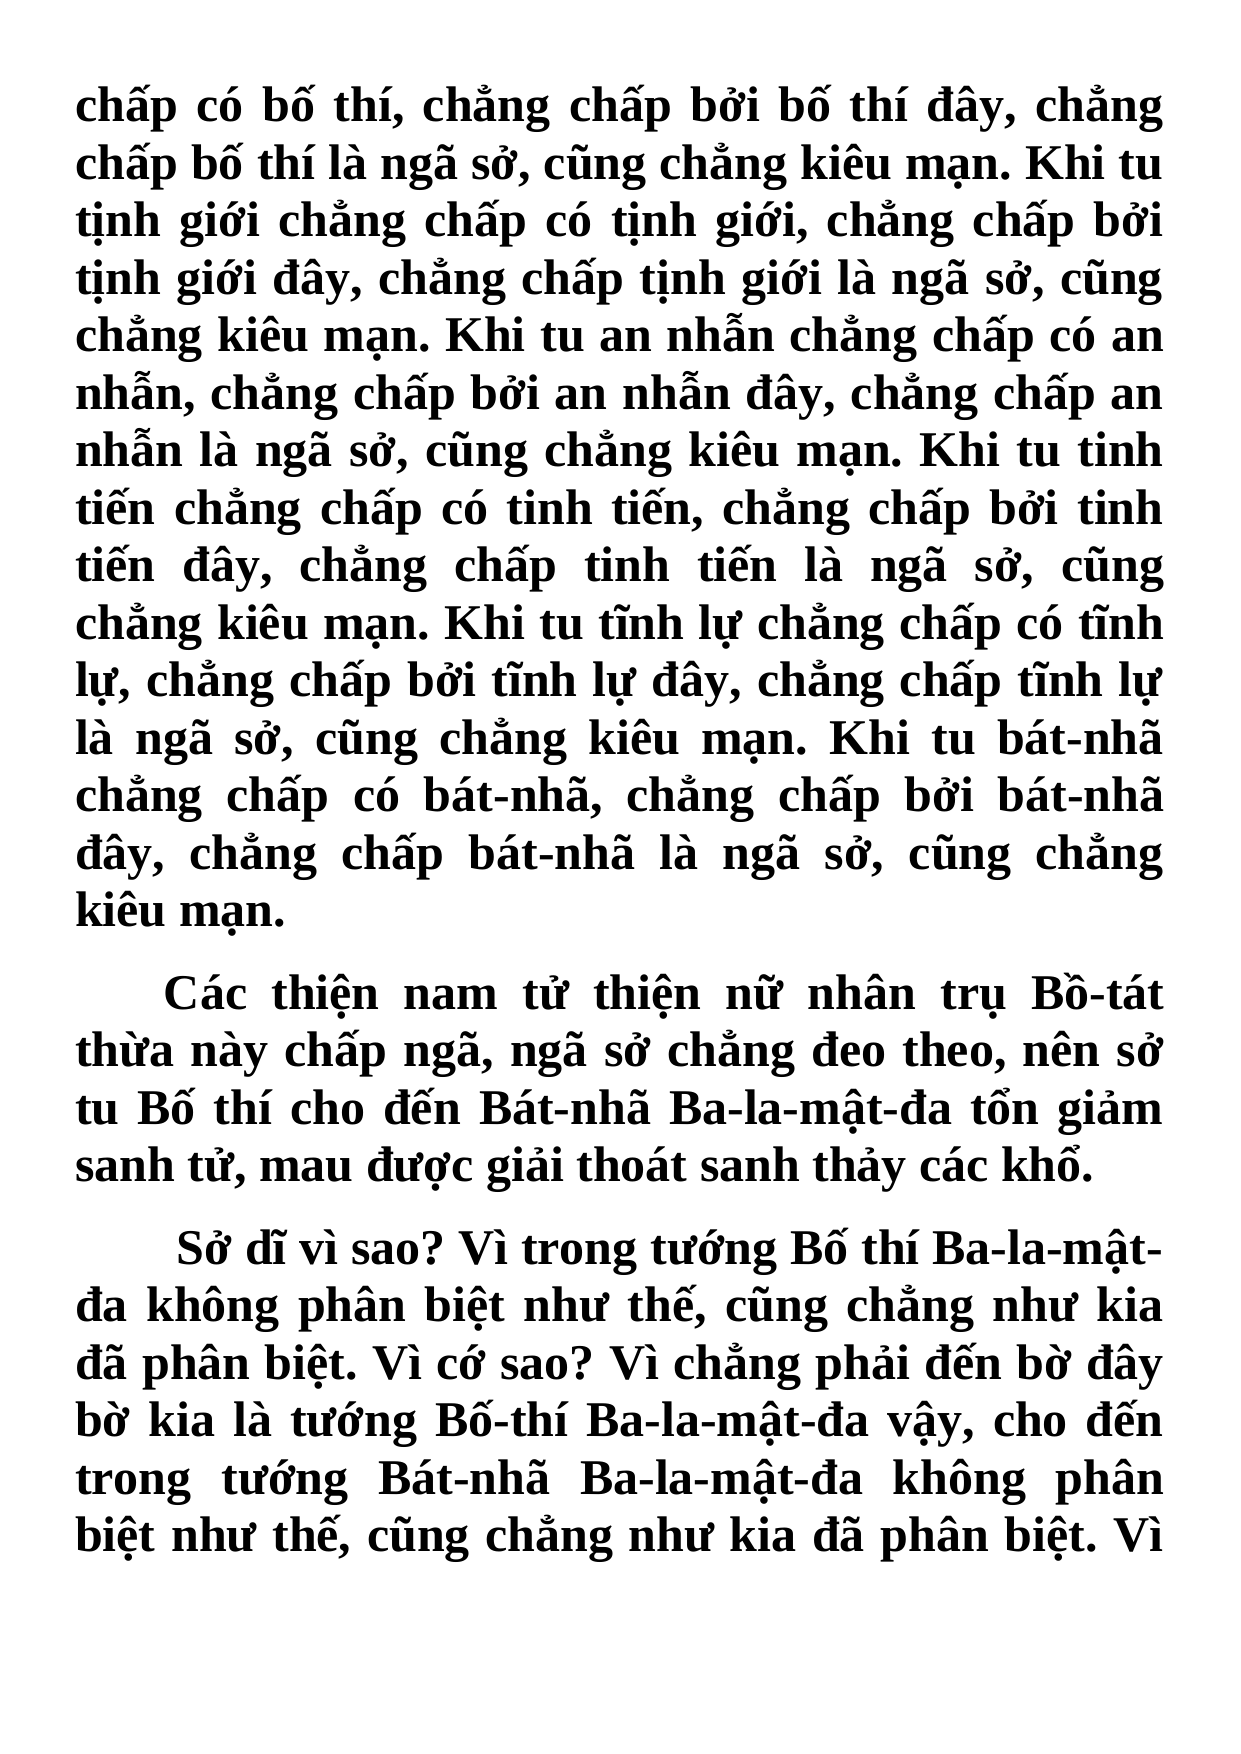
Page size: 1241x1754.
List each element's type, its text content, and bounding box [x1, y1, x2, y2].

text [75, 75, 1165, 937]
text Các thiện nam tử thiện nữ nhân trụ Bồ-tát thừa này chấp ngã, ngã sở chẳng đeo theo, nên sở tu Bố thí cho đến Bát-nhã Ba-la-mật-đa tổn giảm sanh tử, mau được giải thoát sanh thảy các khổ. [75, 962, 1165, 1192]
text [75, 1217, 1165, 1562]
